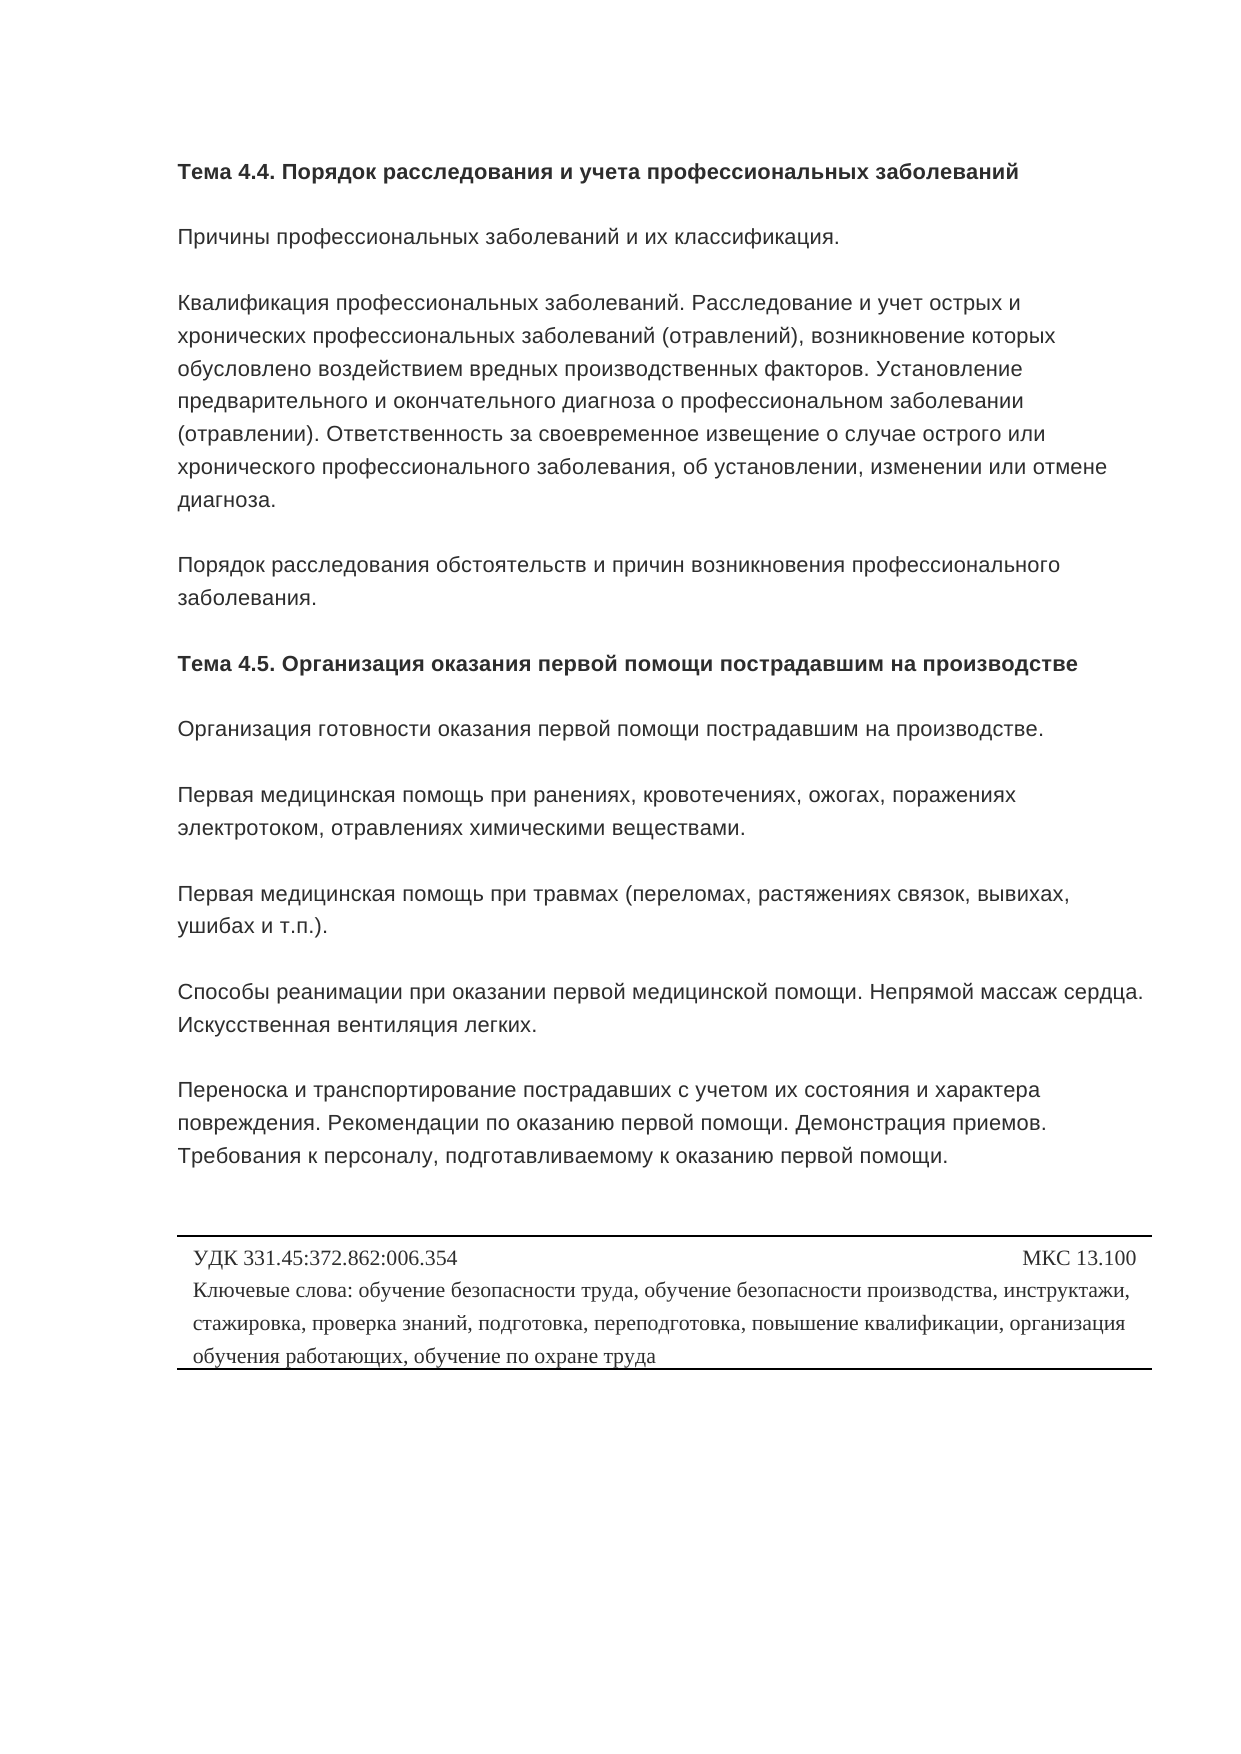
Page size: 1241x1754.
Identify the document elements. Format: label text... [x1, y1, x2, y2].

table_cell УДК 331.45:372.862:006.354 [177, 1237, 690, 1270]
table_cell МКС 13.100 [690, 1237, 1152, 1270]
table_cell Ключевые слова: обучение безопасности труда, обучение безопасности производства, инструктажи, стажировка, проверка знаний, подготовка, переподготовка, повышение квалификации, организация обучения работающих, обучение по охране труда [177, 1270, 1152, 1368]
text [177, 118, 1152, 1234]
